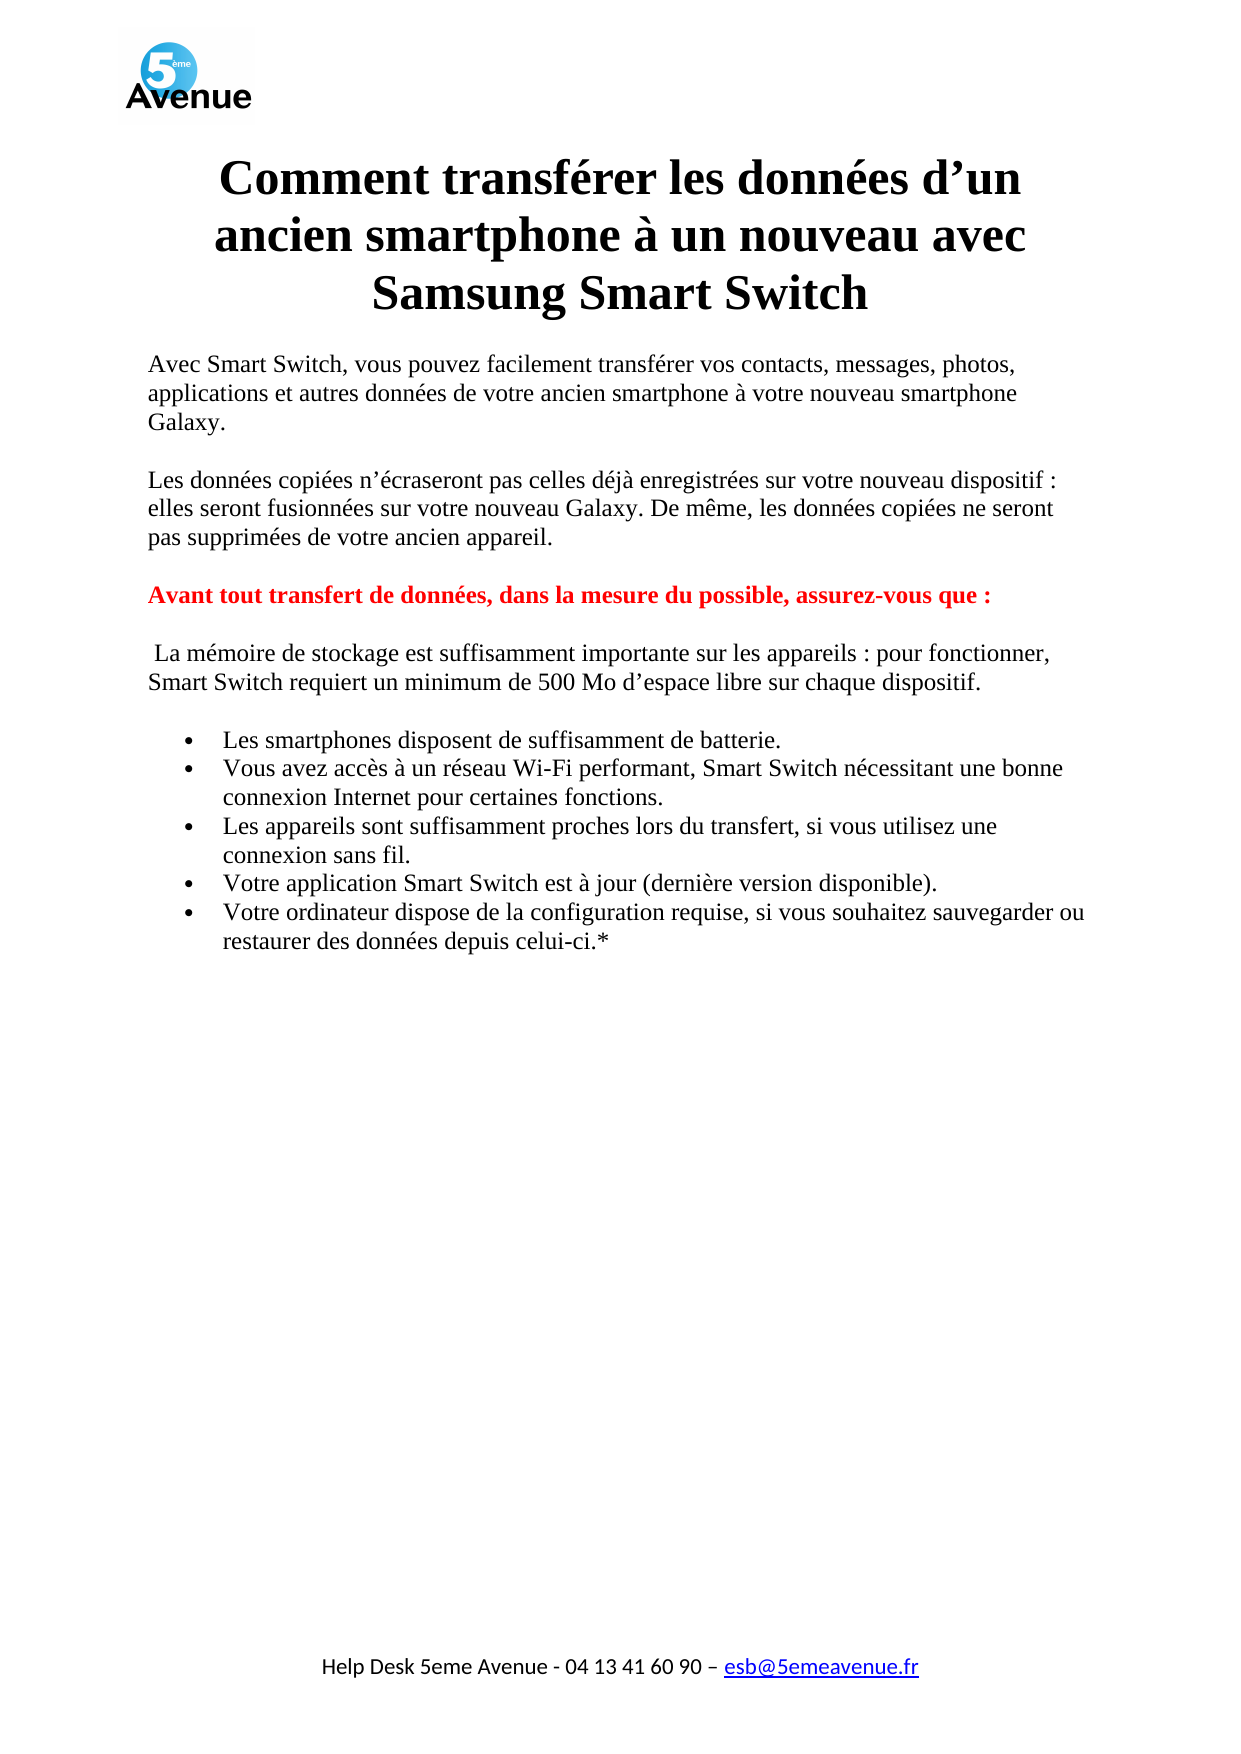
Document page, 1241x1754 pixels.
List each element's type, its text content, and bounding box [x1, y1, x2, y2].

text Comment transférer les données d’un ancien smartphone à un nouveau avec Samsung Smart Switch [148, 148, 1093, 320]
text Avant tout transfert de données, dans la mesure du possible, assurez-vous que : [148, 580, 1093, 609]
list Les smartphones disposent de suffisamment de batterie. [185, 725, 1093, 753]
text Avec Smart Switch, vous pouvez facilement transférer vos contacts, messages, photos, applications et autres données de votre ancien smartphone à votre nouveau smartphone Galaxy. [148, 349, 1093, 436]
list Votre application Smart Switch est à jour (dernière version disponible). [185, 868, 1093, 897]
list Votre ordinateur dispose de la configuration requise, si vous souhaitez sauvegarder ou restaurer des données depuis celui-ci.* [185, 897, 1093, 955]
text La mémoire de stockage est suffisamment importante sur les appareils : pour fonctionner, Smart Switch requiert un minimum de 500 Mo d’espace libre sur chaque dispositif. [148, 638, 1093, 696]
picture [117, 27, 256, 125]
text Les données copiées n’écraseront pas celles déjà enregistrées sur votre nouveau dispositif : elles seront fusionnées sur votre nouveau Galaxy. De même, les données copiées ne seront pas supprimées de votre ancien appareil. [148, 465, 1093, 551]
list Les appareils sont suffisamment proches lors du transfert, si vous utilisez une connexion sans fil. [185, 811, 1093, 868]
list Vous avez accès à un réseau Wi-Fi performant, Smart Switch nécessitant une bonne connexion Internet pour certaines fonctions. [185, 753, 1093, 811]
